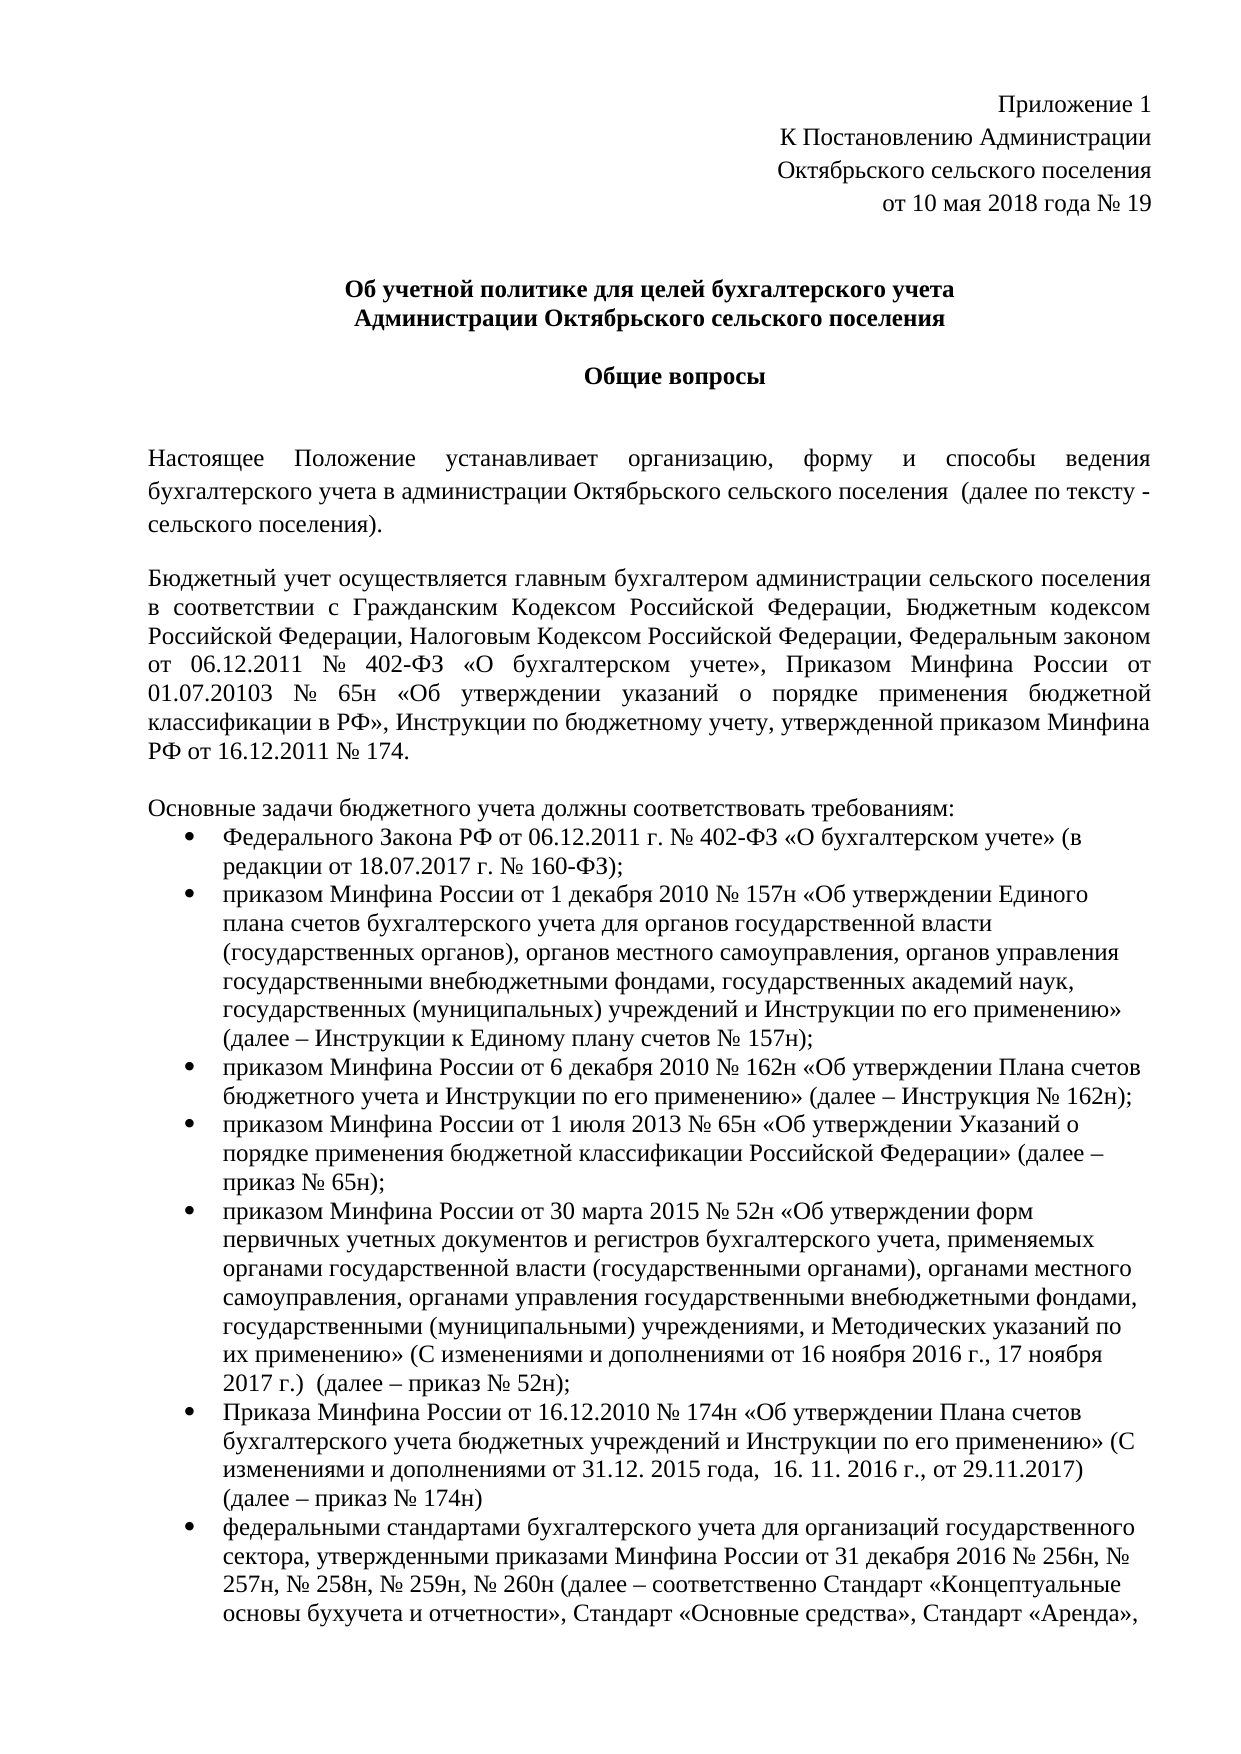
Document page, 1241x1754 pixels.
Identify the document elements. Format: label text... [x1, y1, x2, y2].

text К Постановлению Администрации [664, 122, 1152, 150]
list приказом Минфина России от 6 декабря 2010 № 162н «Об утверждении Плана счетов бюджетного учета и Инструкции по его применению» (далее – Инструкция № 162н); [185, 1052, 1152, 1109]
list Федерального Закона РФ от 06.12.2011 г. № 402-ФЗ «О бухгалтерском учете» (в редакции от 18.07.2017 г. № 160-ФЗ); [185, 822, 1152, 879]
list приказом Минфина России от 1 декабря 2010 № 157н «Об утверждении Единого плана счетов бухгалтерского учета для органов государственной власти (государственных органов), органов местного самоуправления, органов управления государственными внебюджетными фондами, государственных академий наук, государственных (муниципальных) учреждений и Инструкции по его применению» (далее – Инструкции к Единому плану счетов № 157н); [185, 879, 1152, 1052]
text Основные задачи бюджетного учета должны соответствовать требованиям: [148, 793, 1152, 822]
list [185, 1512, 1152, 1627]
text Об учетной политике для целей бухгалтерского учета [148, 274, 1152, 303]
text Общие вопросы [148, 361, 1152, 389]
list приказом Минфина России от 30 марта 2015 № 52н «Об утверждении форм первичных учетных документов и регистров бухгалтерского учета, применяемых органами государственной власти (государственными органами), органами местного самоуправления, органами управления государственными внебюджетными фондами, государственными (муниципальными) учреждениями, и Методических указаний по их применению» (С изменениями и дополнениями от 16 ноября 2016 г., 17 ноября 2017 г.) (далее – приказ № 52н); [185, 1196, 1152, 1397]
text Администрации Октябрьского сельского поселения [148, 303, 1152, 332]
text Октябрьского сельского поселения [606, 155, 1152, 183]
text Настоящее Положение устанавливает организацию, форму и способы ведения бухгалтерского учета в администрации Октябрьского сельского поселения (далее по тексту -сельского поселения). [148, 443, 1152, 538]
text Бюджетный учет осуществляется главным бухгалтером администрации сельского поселения в соответствии с Гражданским Кодексом Российской Федерации, Бюджетным кодексом Российской Федерации, Налоговым Кодексом Российской Федерации, Федеральным законом от 06.12.2011 № 402-ФЗ «О бухгалтерском учете», Приказом Минфина России от 01.07.20103 № 65н «Об утверждении указаний о порядке применения бюджетной классификации в РФ», Инструкции по бюджетному учету, утвержденной приказом Минфина РФ от 16.12.2011 № 174. [148, 563, 1152, 764]
list приказом Минфина России от 1 июля 2013 № 65н «Об утверждении Указаний о порядке применения бюджетной классификации Российской Федерации» (далее – приказ № 65н); [185, 1109, 1152, 1196]
list Приказа Минфина России от 16.12.2010 № 174н «Об утверждении Плана счетов бухгалтерского учета бюджетных учреждений и Инструкции по его применению» (С изменениями и дополнениями от 31.12. 2015 года, 16. 11. 2016 г., от 29.11.2017) (далее – приказ № 174н) [185, 1397, 1152, 1512]
text Приложение 1 [664, 89, 1152, 117]
text от 10 мая 2018 года № 19 [606, 188, 1152, 216]
